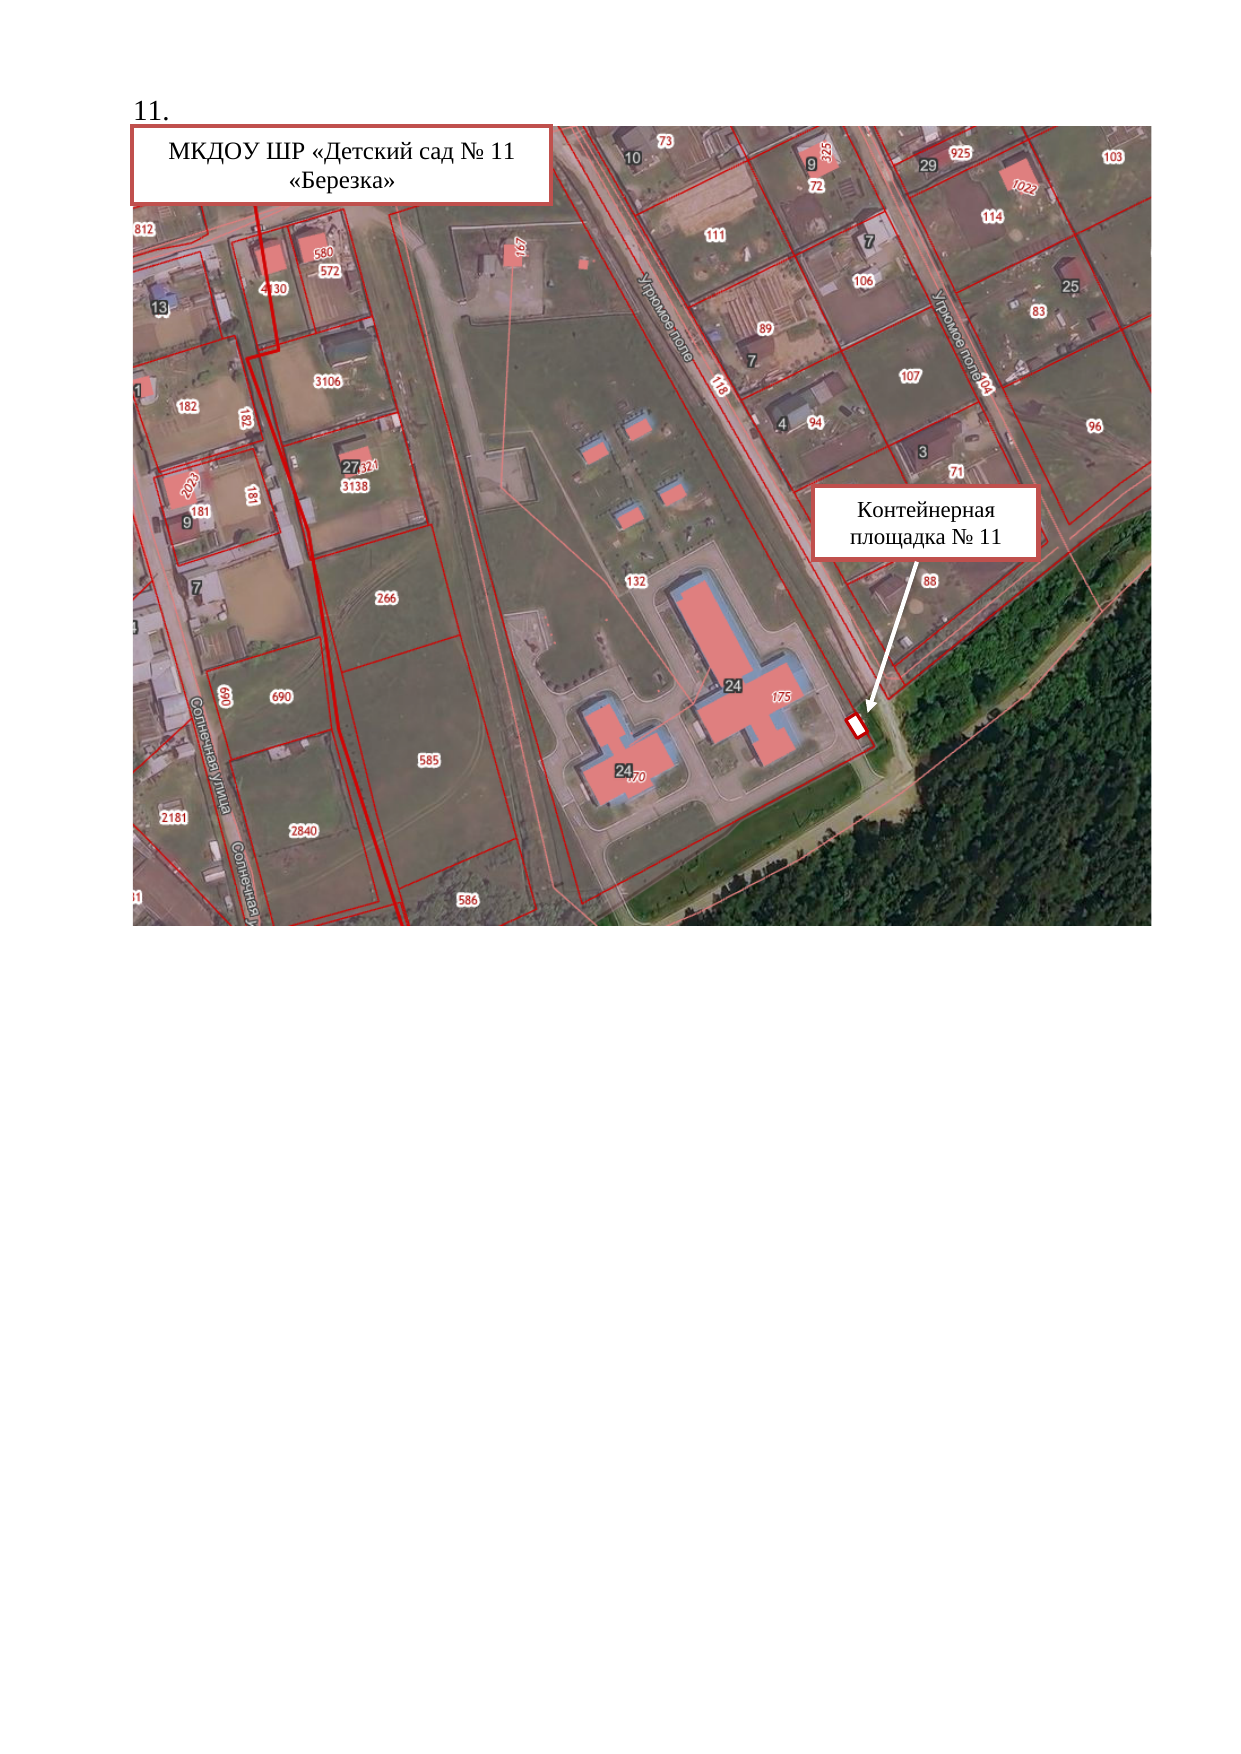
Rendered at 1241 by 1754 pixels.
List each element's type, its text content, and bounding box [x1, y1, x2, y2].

picture [132, 126, 1152, 926]
text 11. [133, 93, 1152, 126]
